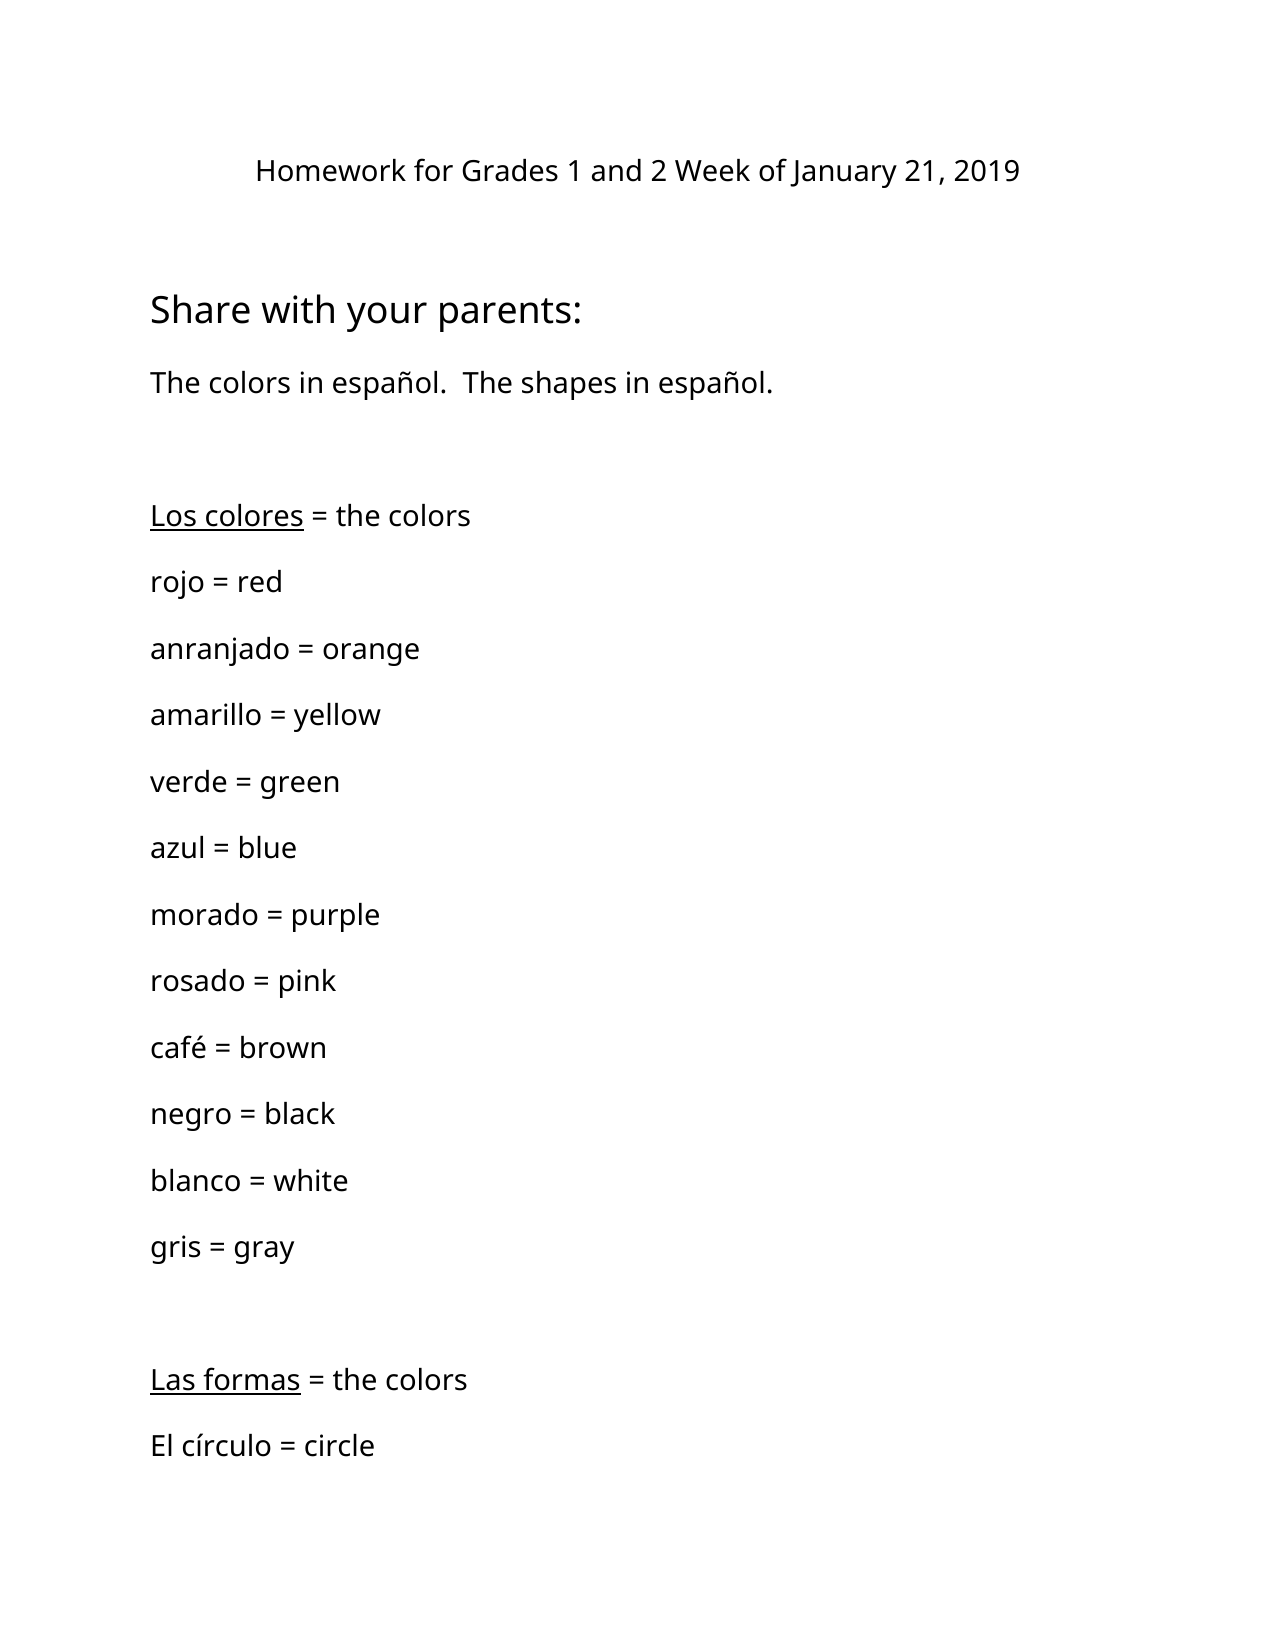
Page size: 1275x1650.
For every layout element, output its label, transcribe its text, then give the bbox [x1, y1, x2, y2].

text gris = gray [150, 1226, 1125, 1266]
text blanco = white [150, 1160, 1125, 1199]
text verde = green [150, 761, 1125, 801]
text The colors in español. The shapes in español. [150, 362, 1125, 402]
text Share with your parents: [150, 283, 1125, 334]
text amarillo = yellow [150, 695, 1125, 734]
text morado = purple [150, 894, 1125, 934]
text El círculo = circle [150, 1426, 1125, 1465]
text Los colores = the colors [150, 495, 1125, 535]
text Homework for Grades 1 and 2 Week of January 21, 2019 [150, 150, 1125, 190]
text anranjado = orange [150, 628, 1125, 668]
text azul = blue [150, 828, 1125, 867]
text negro = black [150, 1093, 1125, 1133]
text café = brown [150, 1027, 1125, 1067]
text rojo = red [150, 562, 1125, 601]
text rosado = pink [150, 961, 1125, 1000]
text Las formas = the colors [150, 1359, 1125, 1399]
